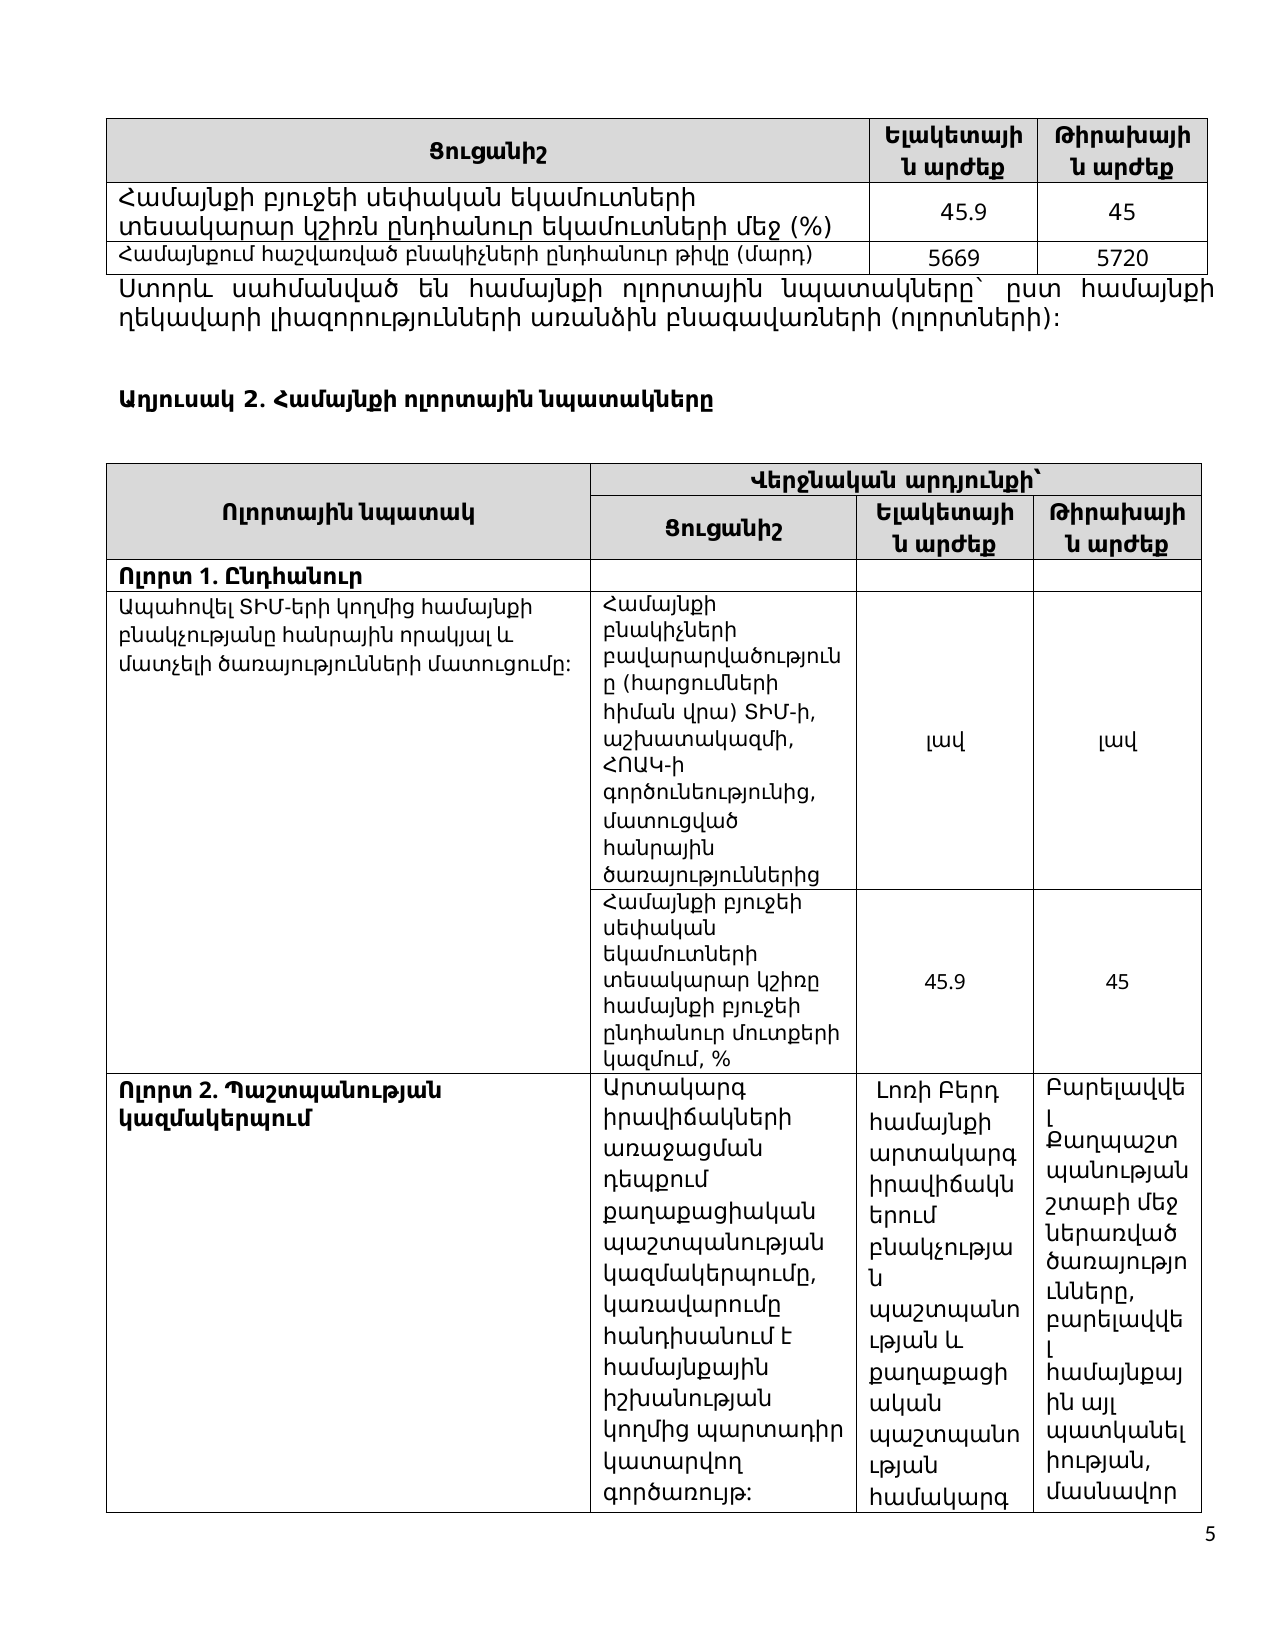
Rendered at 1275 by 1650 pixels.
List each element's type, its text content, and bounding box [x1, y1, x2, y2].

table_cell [1034, 1074, 1201, 1512]
table_header Թիրախային արժեք [1038, 119, 1207, 182]
table_cell Թիրախային արժեք [1034, 496, 1201, 559]
table_cell Համայնքում հաշվառված բնակիչների ընդհանուր թիվը (մարդ) [107, 242, 869, 273]
text Աղյուսակ 2. Համայնքի ոլորտային նպատակները [118, 383, 1216, 415]
table_cell լավ [1034, 592, 1201, 889]
table_cell Համայնքի բնակիչների բավարարվածությունը (հարցումների հիման վրա) ՏԻՄ-ի, աշխատակազմի, ՀՈԱԿ-ի գործունեությունից, մատուցված հանրային ծառայություններից [591, 592, 856, 889]
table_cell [107, 1074, 590, 1512]
text Ստորև սահմանված են համայնքի ոլորտային նպատակները` ըստ համայնքի ղեկավարի լիազորությունների առանձին բնագավառների (ոլորտների): [118, 274, 1216, 333]
table_header Վերջնական արդյունքի՝ [591, 464, 1201, 495]
table_cell 45.9 [857, 890, 1033, 1073]
table_cell Ապահովել ՏԻՄ-երի կողմից համայնքի բնակչությանը հանրային որակյալ և մատչելի ծառայությունների մատուցումը: [107, 592, 590, 1073]
table_cell Համայնքի բյուջեի սեփական եկամուտների տեսակարար կշիռն ընդհանուր եկամուտների մեջ (%) [107, 183, 869, 241]
table_cell Ցուցանիշ [591, 496, 856, 559]
table_cell 45.9 [870, 183, 1037, 241]
table_cell 45 [1038, 183, 1207, 241]
table_cell [591, 560, 856, 591]
table_cell 5669 [870, 242, 1037, 273]
table_cell 45 [1034, 890, 1201, 1073]
table_header Ցուցանիշ [107, 119, 869, 182]
table_cell [857, 560, 1033, 591]
table_cell Ոլորտ 1. Ընդհանուր [107, 560, 590, 591]
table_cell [591, 1074, 856, 1512]
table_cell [857, 1074, 1033, 1512]
table_cell 5720 [1038, 242, 1207, 273]
table_cell լավ [857, 592, 1033, 889]
table_cell [1034, 560, 1201, 591]
table_header Ելակետային արժեք [870, 119, 1037, 182]
table_cell Համայնքի բյուջեի սեփական եկամուտների տեսակարար կշիռը համայնքի բյուջեի ընդհանուր մուտքերի կազմում, % [591, 890, 856, 1073]
table_header Ոլորտային նպատակ [107, 464, 590, 559]
table_cell Ելակետային արժեք [857, 496, 1033, 559]
